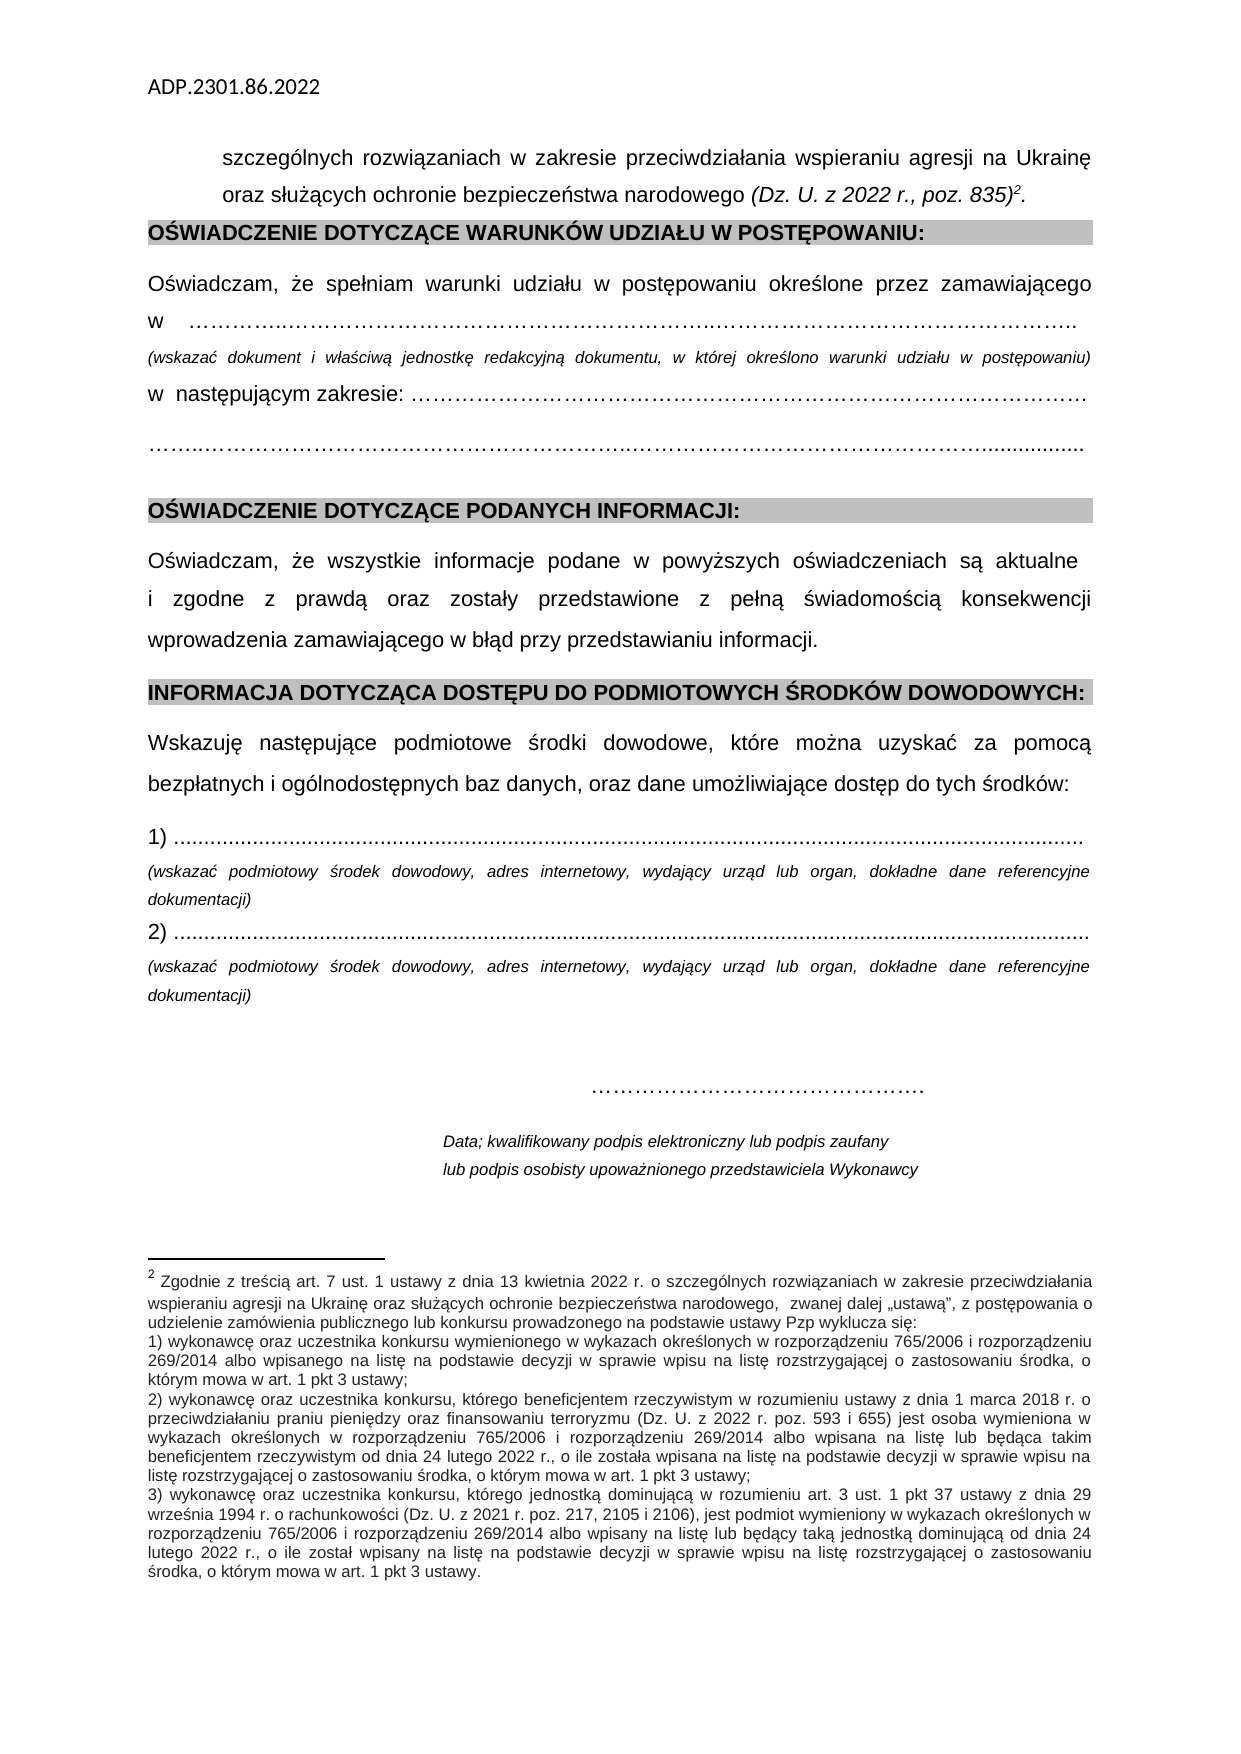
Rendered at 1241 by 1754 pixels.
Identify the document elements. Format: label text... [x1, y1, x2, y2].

text Oświadczam, że wszystkie informacje podane w powyższych oświadczeniach są aktualne i zgodne z prawdą oraz zostały przedstawione z pełną świadomością konsekwencji wprowadzenia zamawiającego w błąd przy przedstawianiu informacji. [148, 548, 1093, 653]
text Data; kwalifikowany podpis elektroniczny lub podpis zaufany [443, 1131, 1093, 1151]
text (wskazać podmiotowy środek dowodowy, adres internetowy, wydający urząd lub organ, dokładne dane referencyjne dokumentacji) [148, 861, 1093, 909]
text ……..…………………………………………………..…………………………………………................. [148, 431, 1093, 456]
text Wskazuję następujące podmiotowe środki dowodowe, które można uzyskać za pomocą bezpłatnych i ogólnodostępnych baz danych, oraz dane umożliwiające dostęp do tych środków: [148, 730, 1093, 797]
text (wskazać podmiotowy środek dowodowy, adres internetowy, wydający urząd lub organ, dokładne dane referencyjne dokumentacji) [148, 957, 1093, 1004]
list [185, 144, 1093, 208]
text 1) ...................................................................................................................................................... [148, 823, 1093, 849]
text OŚWIADCZENIE DOTYCZĄCE PODANYCH INFORMACJI: [148, 498, 1093, 523]
text lub podpis osobisty upoważnionego przedstawiciela Wykonawcy [443, 1160, 1093, 1179]
text OŚWIADCZENIE DOTYCZĄCE WARUNKÓW UDZIAŁU W POSTĘPOWANIU: [148, 220, 1093, 245]
text ………………………………………. [148, 1073, 1093, 1098]
text 2) ....................................................................................................................................................... [148, 919, 1093, 944]
text Oświadczam, że spełniam warunki udziału w postępowaniu określone przez zamawiającego w …………..…………………………………………………..………………………………………….. (wskazać dokument i właściwą jednostkę redakcyjną dokumentu, w której określono warunki udziału w postępowaniu) w następującym zakresie: ………………………………………………………………………………… [148, 271, 1093, 406]
text INFORMACJA DOTYCZĄCA DOSTĘPU DO PODMIOTOWYCH ŚRODKÓW DOWODOWYCH: [148, 679, 1093, 705]
